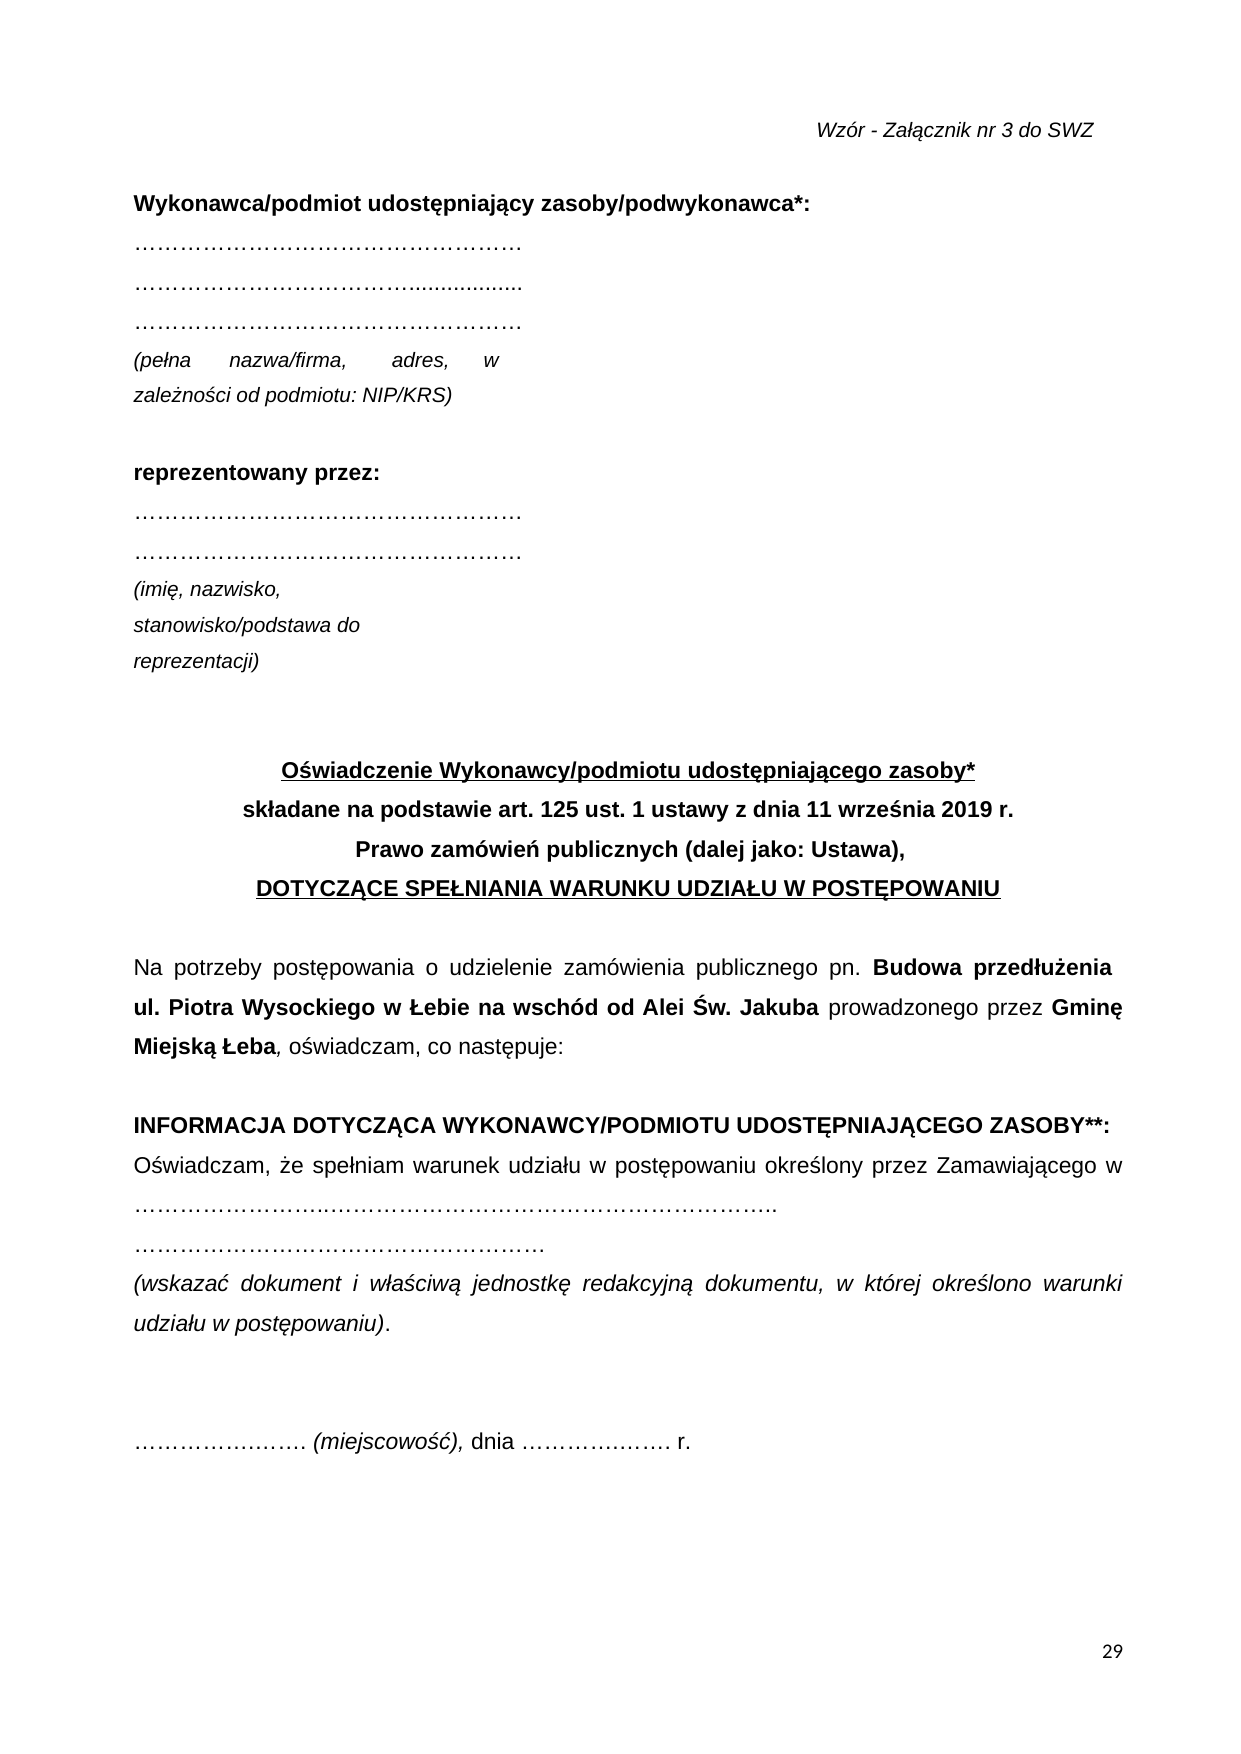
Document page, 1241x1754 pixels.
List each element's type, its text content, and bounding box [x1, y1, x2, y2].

text Oświadczenie Wykonawcy/podmiotu udostępniającego zasoby* [133, 757, 1123, 783]
text reprezentacji) [133, 649, 1123, 673]
text (imię, nazwisko, [133, 577, 1123, 601]
text Oświadczam, że spełniam warunek udziału w postępowaniu określony przez Zamawiającego w ……………………..…………………………………………………..……………………………………………… [133, 1152, 1123, 1257]
text Wzór - Załącznik nr 3 do SWZ [808, 118, 1094, 142]
text Wykonawca/podmiot udostępniający zasoby/podwykonawca*: [133, 189, 1123, 216]
text zależności od podmiotu: NIP/KRS) [133, 383, 1123, 407]
text (pełna nazwa/firma, adres, w [133, 347, 1123, 371]
text (wskazać dokument i właściwą jednostkę redakcyjną dokumentu, w której określono warunki udziału w postępowaniu). [133, 1270, 1123, 1336]
text …………….……. (miejscowość), dnia ………….……. r. [133, 1428, 1123, 1454]
text Na potrzeby postępowania o udzielenie zamówienia publicznego pn. Budowa przedłużenia ul. Piotra Wysockiego w Łebie na wschód od Alei Św. Jakuba prowadzonego przez Gminę Miejską Łeba, oświadczam, co następuje: [133, 954, 1123, 1059]
text Prawo zamówień publicznych (dalej jako: Ustawa), [133, 836, 1127, 862]
text składane na podstawie art. 125 ust. 1 ustawy z dnia 11 września 2019 r. [133, 796, 1123, 823]
text reprezentowany przez: [133, 459, 1123, 485]
text …………………………………………… [133, 229, 1123, 255]
text …………………………………………… [133, 308, 1123, 334]
text …………………………………………… [133, 498, 1123, 524]
text DOTYCZĄCE SPEŁNIANIA WARUNKU UDZIAŁU W POSTĘPOWANIU [133, 875, 1123, 902]
text stanowisko/podstawa do [133, 613, 1123, 637]
text ……………………………….................. [133, 268, 1123, 295]
text INFORMACJA DOTYCZĄCA WYKONAWCY/PODMIOTU UDOSTĘPNIAJĄCEGO ZASOBY**: [133, 1112, 1123, 1138]
text …………………………………………… [133, 538, 1123, 564]
